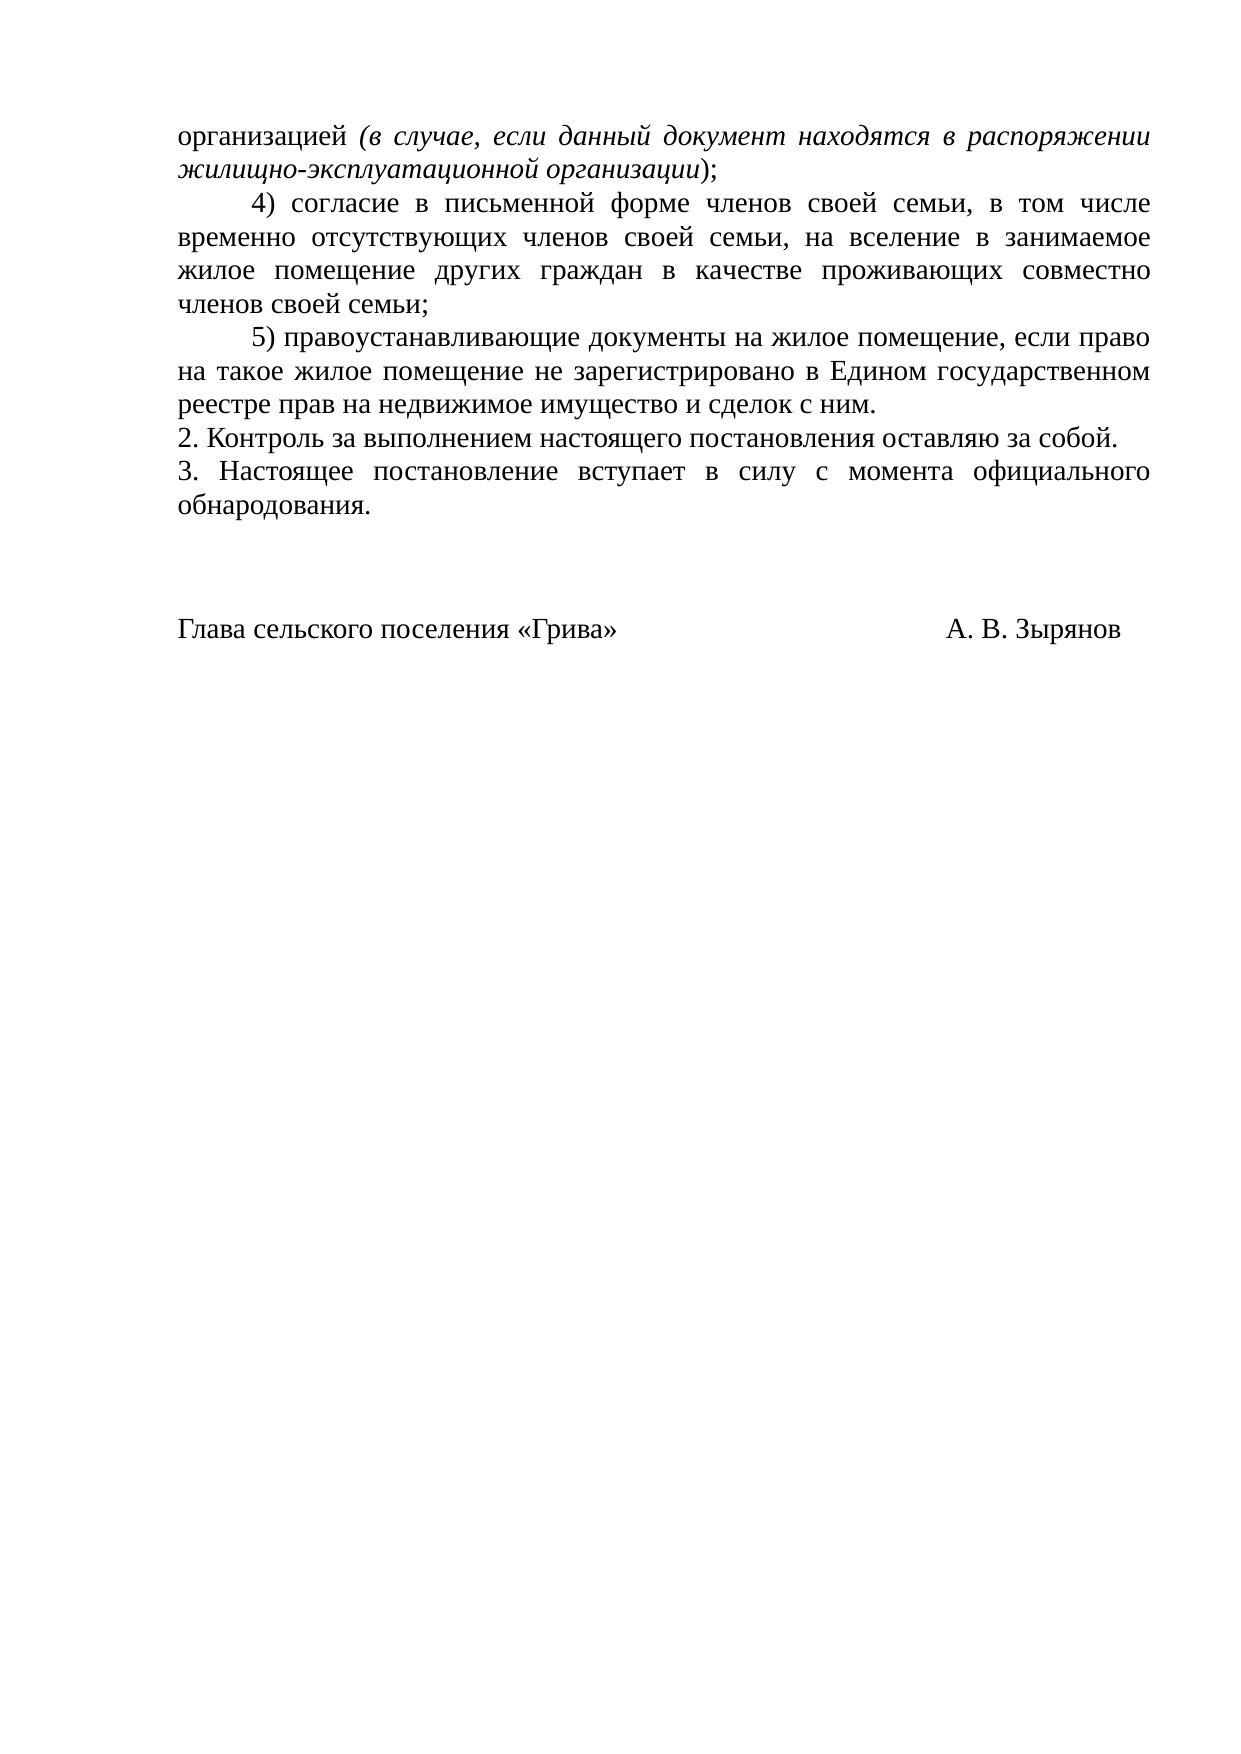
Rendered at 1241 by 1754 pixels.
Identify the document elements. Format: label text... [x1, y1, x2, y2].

text 4) согласие в письменной форме членов своей семьи, в том числе временно отсутствующих членов своей семьи, на вселение в занимаемое жилое помещение других граждан в качестве проживающих совместно членов своей семьи; [177, 185, 1152, 319]
text 2. Контроль за выполнением настоящего постановления оставляю за собой. [177, 420, 1152, 453]
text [177, 118, 1152, 185]
text 3. Настоящее постановление вступает в силу с момента официального обнародования. [177, 453, 1152, 521]
text 5) правоустанавливающие документы на жилое помещение, если право на такое жилое помещение не зарегистрировано в Едином государственном реестре прав на недвижимое имущество и сделок с ним. [177, 319, 1152, 420]
text Глава сельского поселения «Грива» А. В. Зырянов [177, 612, 1152, 645]
